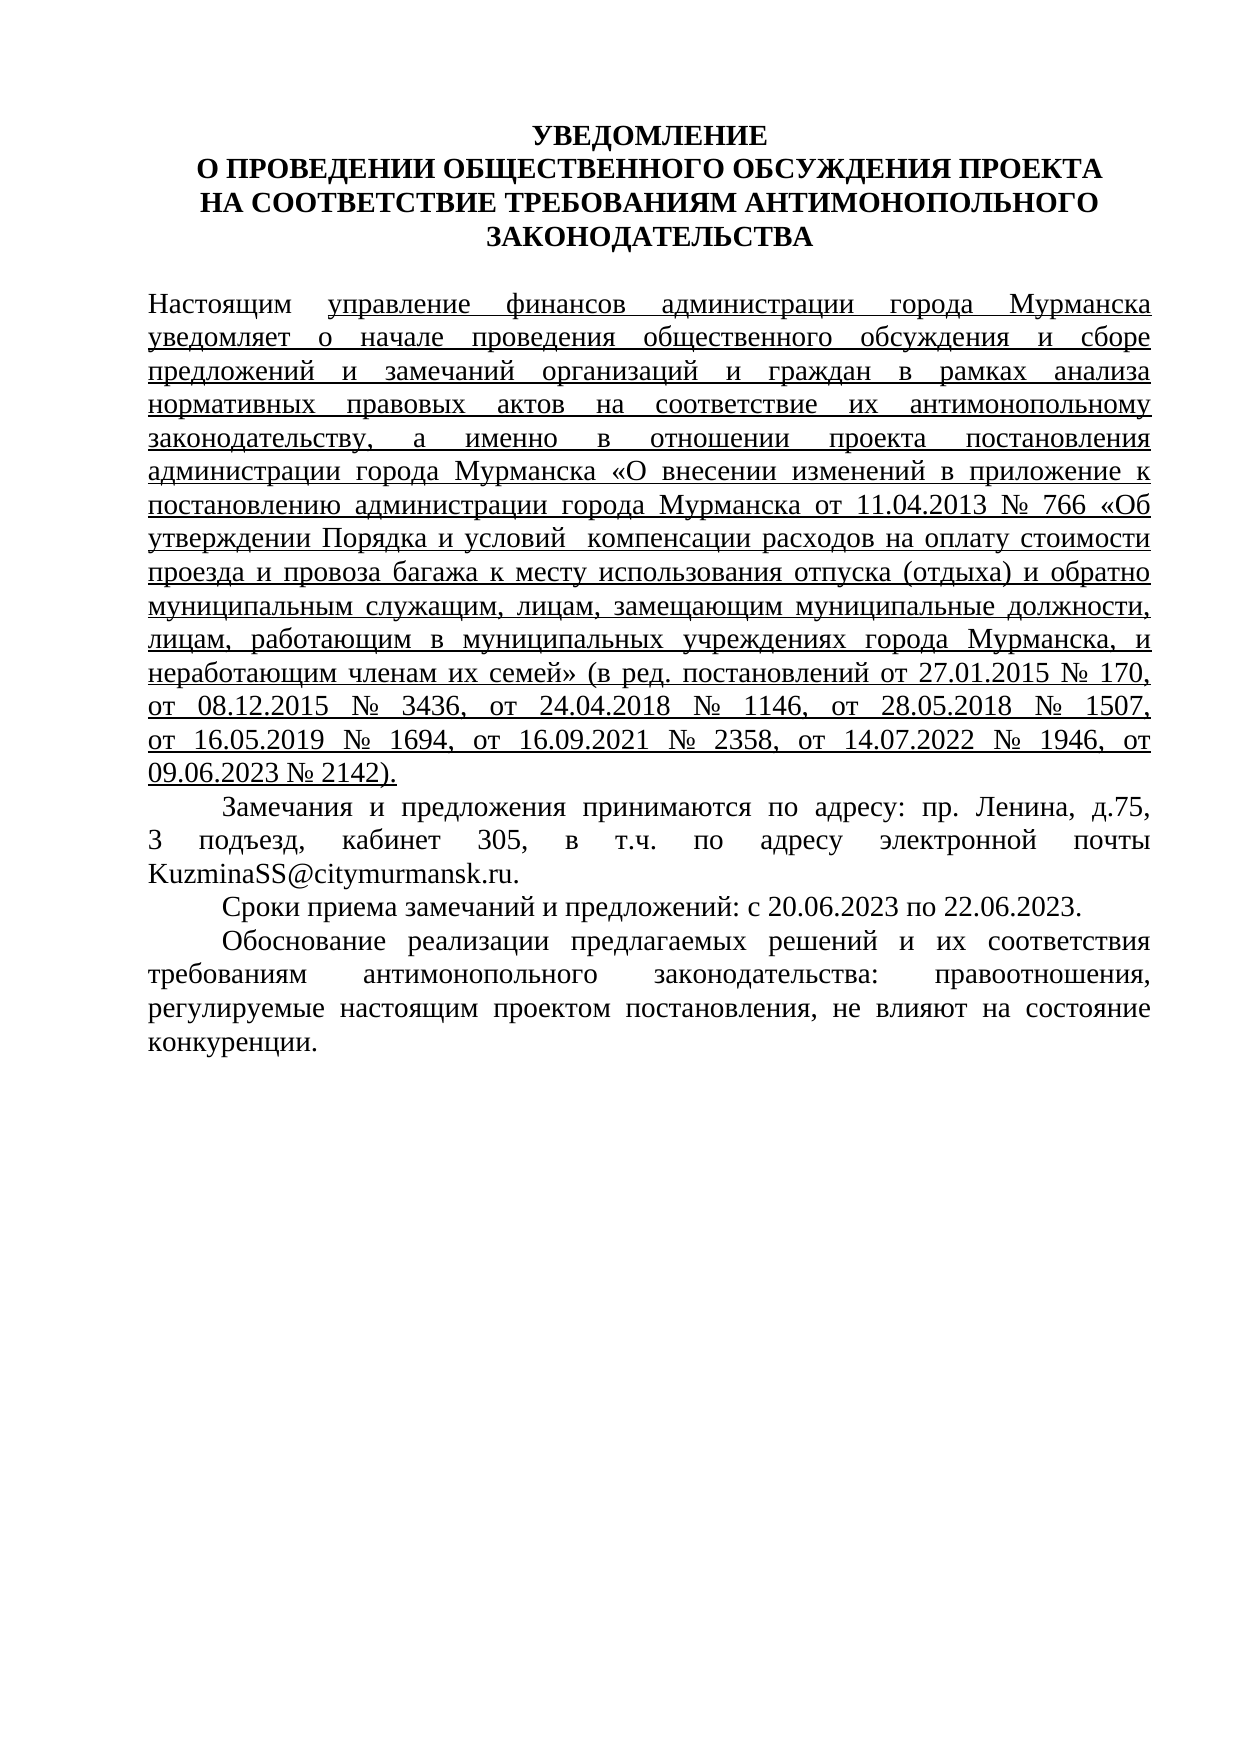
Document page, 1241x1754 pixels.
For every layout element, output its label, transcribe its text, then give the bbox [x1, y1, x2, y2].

text Обоснование реализации предлагаемых решений и их соответствия требованиям антимонопольного законодательства: правоотношения, регулируемые настоящим проектом постановления, не влияют на состояние конкуренции. [148, 923, 1152, 1057]
text НА СООТВЕТСТВИЕ ТРЕБОВАНИЯМ АНТИМОНОПОЛЬНОГО [148, 185, 1152, 219]
text О ПРОВЕДЕНИИ ОБЩЕСТВЕННОГО ОБСУЖДЕНИЯ ПРОЕКТА [148, 152, 1152, 185]
text Настоящим управление финансов администрации города Мурманска уведомляет о начале проведения общественного обсуждения и сборе предложений и замечаний организаций и граждан в рамках анализа нормативных правовых актов на соответствие их антимонопольному законодательству, а именно в отношении проекта постановления администрации города Мурманска «О внесении изменений в приложение к постановлению администрации города Мурманска от 11.04.2013 № 766 «Об утверждении Порядка и условий компенсации расходов на оплату стоимости проезда и провоза багажа к месту использования отпуска (отдыха) и обратно муниципальным служащим, лицам, замещающим муниципальные должности, лицам, работающим в муниципальных учреждениях города Мурманска, и неработающим членам их семей» (в ред. постановлений от 27.01.2015 № 170, от 08.12.2015 № 3436, от 24.04.2018 № 1146, от 28.05.2018 № 1507, от 16.05.2019 № 1694, от 16.09.2021 № 2358, от 14.07.2022 № 1946, от 09.06.2023 № 2142). [148, 417, 1152, 650]
text Сроки приема замечаний и предложений: с 20.06.2023 по 22.06.2023. [148, 889, 1152, 923]
text Настоящим управление финансов администрации города Мурманска уведомляет о начале проведения общественного обсуждения и сборе предложений и замечаний организаций и граждан в рамках анализа нормативных правовых актов на соответствие их антимонопольному законодательству, а именно в отношении проекта постановления администрации города Мурманска «О внесении изменений в приложение к постановлению администрации города Мурманска от 11.04.2013 № 766 «Об утверждении Порядка и условий компенсации расходов на оплату стоимости проезда и провоза багажа к месту использования отпуска (отдыха) и обратно муниципальным служащим, лицам, замещающим муниципальные должности, лицам, работающим в муниципальных учреждениях города Мурманска, и неработающим членам их семей» (в ред. постановлений от 27.01.2015 № 170, от 08.12.2015 № 3436, от 24.04.2018 № 1146, от 28.05.2018 № 1507, от 16.05.2019 № 1694, от 16.09.2021 № 2358, от 14.07.2022 № 1946, от 09.06.2023 № 2142). [148, 286, 1152, 415]
text Замечания и предложения принимаются по адресу: пр. Ленина, д.75, 3 подъезд, кабинет 305, в т.ч. по адресу электронной почты KuzminaSS@citymurmansk.ru. [148, 789, 1152, 889]
text УВЕДОМЛЕНИЕ [148, 118, 1152, 152]
text ЗАКОНОДАТЕЛЬСТВА [148, 219, 1152, 252]
text Настоящим управление финансов администрации города Мурманска уведомляет о начале проведения общественного обсуждения и сборе предложений и замечаний организаций и граждан в рамках анализа нормативных правовых актов на соответствие их антимонопольному законодательству, а именно в отношении проекта постановления администрации города Мурманска «О внесении изменений в приложение к постановлению администрации города Мурманска от 11.04.2013 № 766 «Об утверждении Порядка и условий компенсации расходов на оплату стоимости проезда и провоза багажа к месту использования отпуска (отдыха) и обратно муниципальным служащим, лицам, замещающим муниципальные должности, лицам, работающим в муниципальных учреждениях города Мурманска, и неработающим членам их семей» (в ред. постановлений от 27.01.2015 № 170, от 08.12.2015 № 3436, от 24.04.2018 № 1146, от 28.05.2018 № 1507, от 16.05.2019 № 1694, от 16.09.2021 № 2358, от 14.07.2022 № 1946, от 09.06.2023 № 2142). [148, 652, 1152, 789]
